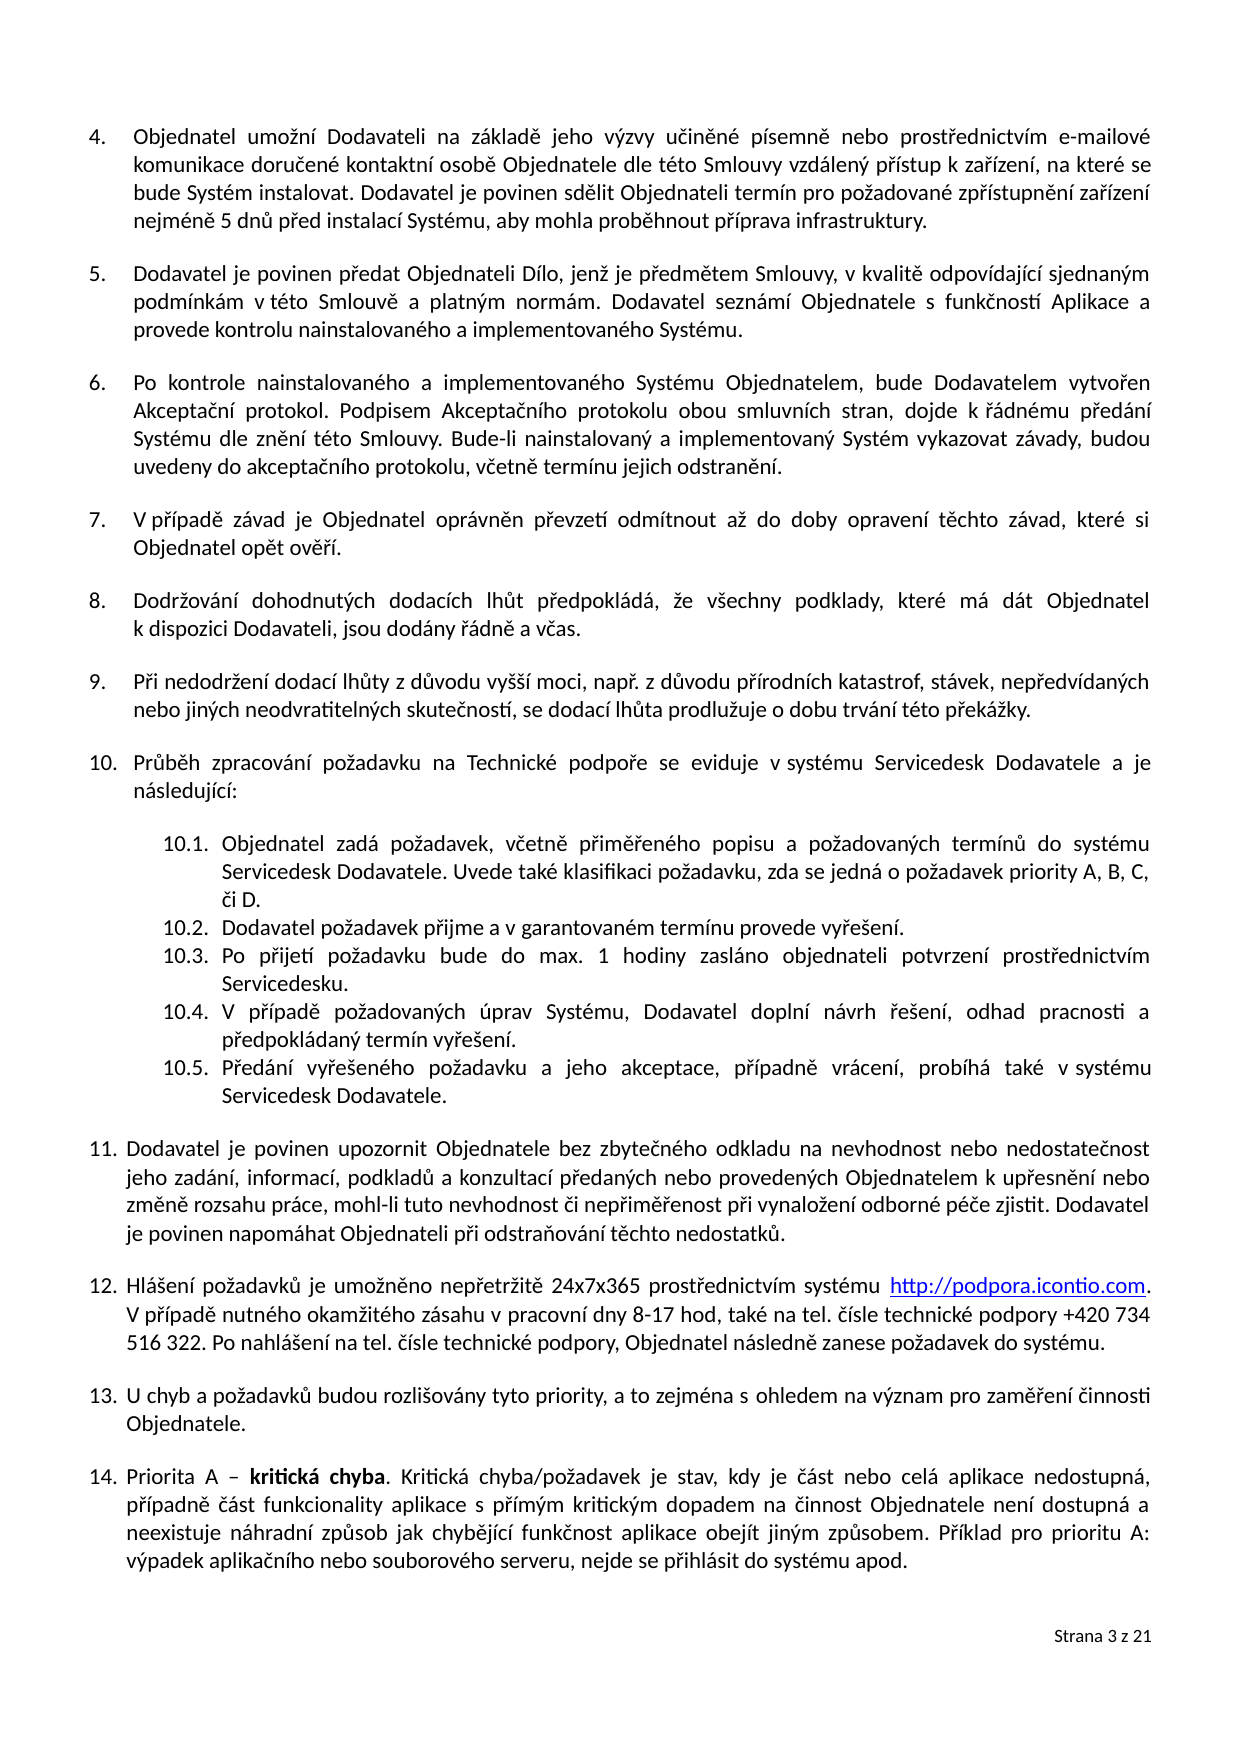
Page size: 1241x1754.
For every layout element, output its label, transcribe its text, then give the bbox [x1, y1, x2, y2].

list Priorita A – kritická chyba. Kritická chyba/požadavek je stav, kdy je část nebo celá aplikace nedostupná, případně část funkcionality aplikace s přímým kritickým dopadem na činnost Objednatele není dostupná a neexistuje náhradní způsob jak chybějící funkčnost aplikace obejít jiným způsobem. Příklad pro prioritu A: výpadek aplikačního nebo souborového serveru, nejde se přihlásit do systému apod. [89, 1462, 1152, 1574]
list Dodavatel je povinen předat Objednateli Dílo, jenž je předmětem Smlouvy, v kvalitě odpovídající sjednaným podmínkám v této Smlouvě a platným normám. Dodavatel seznámí Objednatele s funkčností Aplikace a provede kontrolu nainstalovaného a implementovaného Systému. [89, 259, 1152, 343]
list V případě požadovaných úprav Systému, Dodavatel doplní návrh řešení, odhad pracnosti a předpokládaný termín vyřešení. [162, 997, 1152, 1053]
list Hlášení požadavků je umožněno nepřetržitě 24x7x365 prostřednictvím systému http://podpora.icontio.com. V případě nutného okamžitého zásahu v pracovní dny 8-17 hod, také na tel. čísle technické podpory +420 734 516 322. Po nahlášení na tel. čísle technické podpory, Objednatel následně zanese požadavek do systému. [89, 1272, 1152, 1356]
list Po přijetí požadavku bude do max. 1 hodiny zasláno objednateli potvrzení prostřednictvím Servicedesku. [162, 941, 1152, 997]
list Průběh zpracování požadavku na Technické podpoře se eviduje v systému Servicedesk Dodavatele a je následující: [89, 748, 1152, 804]
list Dodržování dohodnutých dodacích lhůt předpokládá, že všechny podklady, které má dát Objednatel k dispozici Dodavateli, jsou dodány řádně a včas. [89, 586, 1152, 642]
list Dodavatel požadavek přijme a v garantovaném termínu provede vyřešení. [162, 913, 1152, 941]
list Předání vyřešeného požadavku a jeho akceptace, případně vrácení, probíhá také v systému Servicedesk Dodavatele. [162, 1053, 1152, 1109]
list Objednatel zadá požadavek, včetně přiměřeného popisu a požadovaných termínů do systému Servicedesk Dodavatele. Uvede také klasifikaci požadavku, zda se jedná o požadavek priority A, B, C, či D. [162, 829, 1152, 913]
list Po kontrole nainstalovaného a implementovaného Systému Objednatelem, bude Dodavatelem vytvořen Akceptační protokol. Podpisem Akceptačního protokolu obou smluvních stran, dojde k řádnému předání Systému dle znění této Smlouvy. Bude-li nainstalovaný a implementovaný Systém vykazovat závady, budou uvedeny do akceptačního protokolu, včetně termínu jejich odstranění. [89, 368, 1152, 480]
list Při nedodržení dodací lhůty z důvodu vyšší moci, např. z důvodu přírodních katastrof, stávek, nepředvídaných nebo jiných neodvratitelných skutečností, se dodací lhůta prodlužuje o dobu trvání této překážky. [89, 667, 1152, 723]
list V případě závad je Objednatel oprávněn převzetí odmítnout až do doby opravení těchto závad, které si Objednatel opět ověří. [89, 505, 1152, 561]
list Objednatel umožní Dodavateli na základě jeho výzvy učiněné písemně nebo prostřednictvím e-mailové komunikace doručené kontaktní osobě Objednatele dle této Smlouvy vzdálený přístup k zařízení, na které se bude Systém instalovat. Dodavatel je povinen sdělit Objednateli termín pro požadované zpřístupnění zařízení nejméně 5 dnů před instalací Systému, aby mohla proběhnout příprava infrastruktury. [89, 122, 1152, 234]
list Dodavatel je povinen upozornit Objednatele bez zbytečného odkladu na nevhodnost nebo nedostatečnost jeho zadání, informací, podkladů a konzultací předaných nebo provedených Objednatelem k upřesnění nebo změně rozsahu práce, mohl-li tuto nevhodnost či nepřiměřenost při vynaložení odborné péče zjistit. Dodavatel je povinen napomáhat Objednateli při odstraňování těchto nedostatků. [89, 1134, 1152, 1247]
list U chyb a požadavků budou rozlišovány tyto priority, a to zejména s ohledem na význam pro zaměření činnosti Objednatele. [89, 1381, 1152, 1437]
